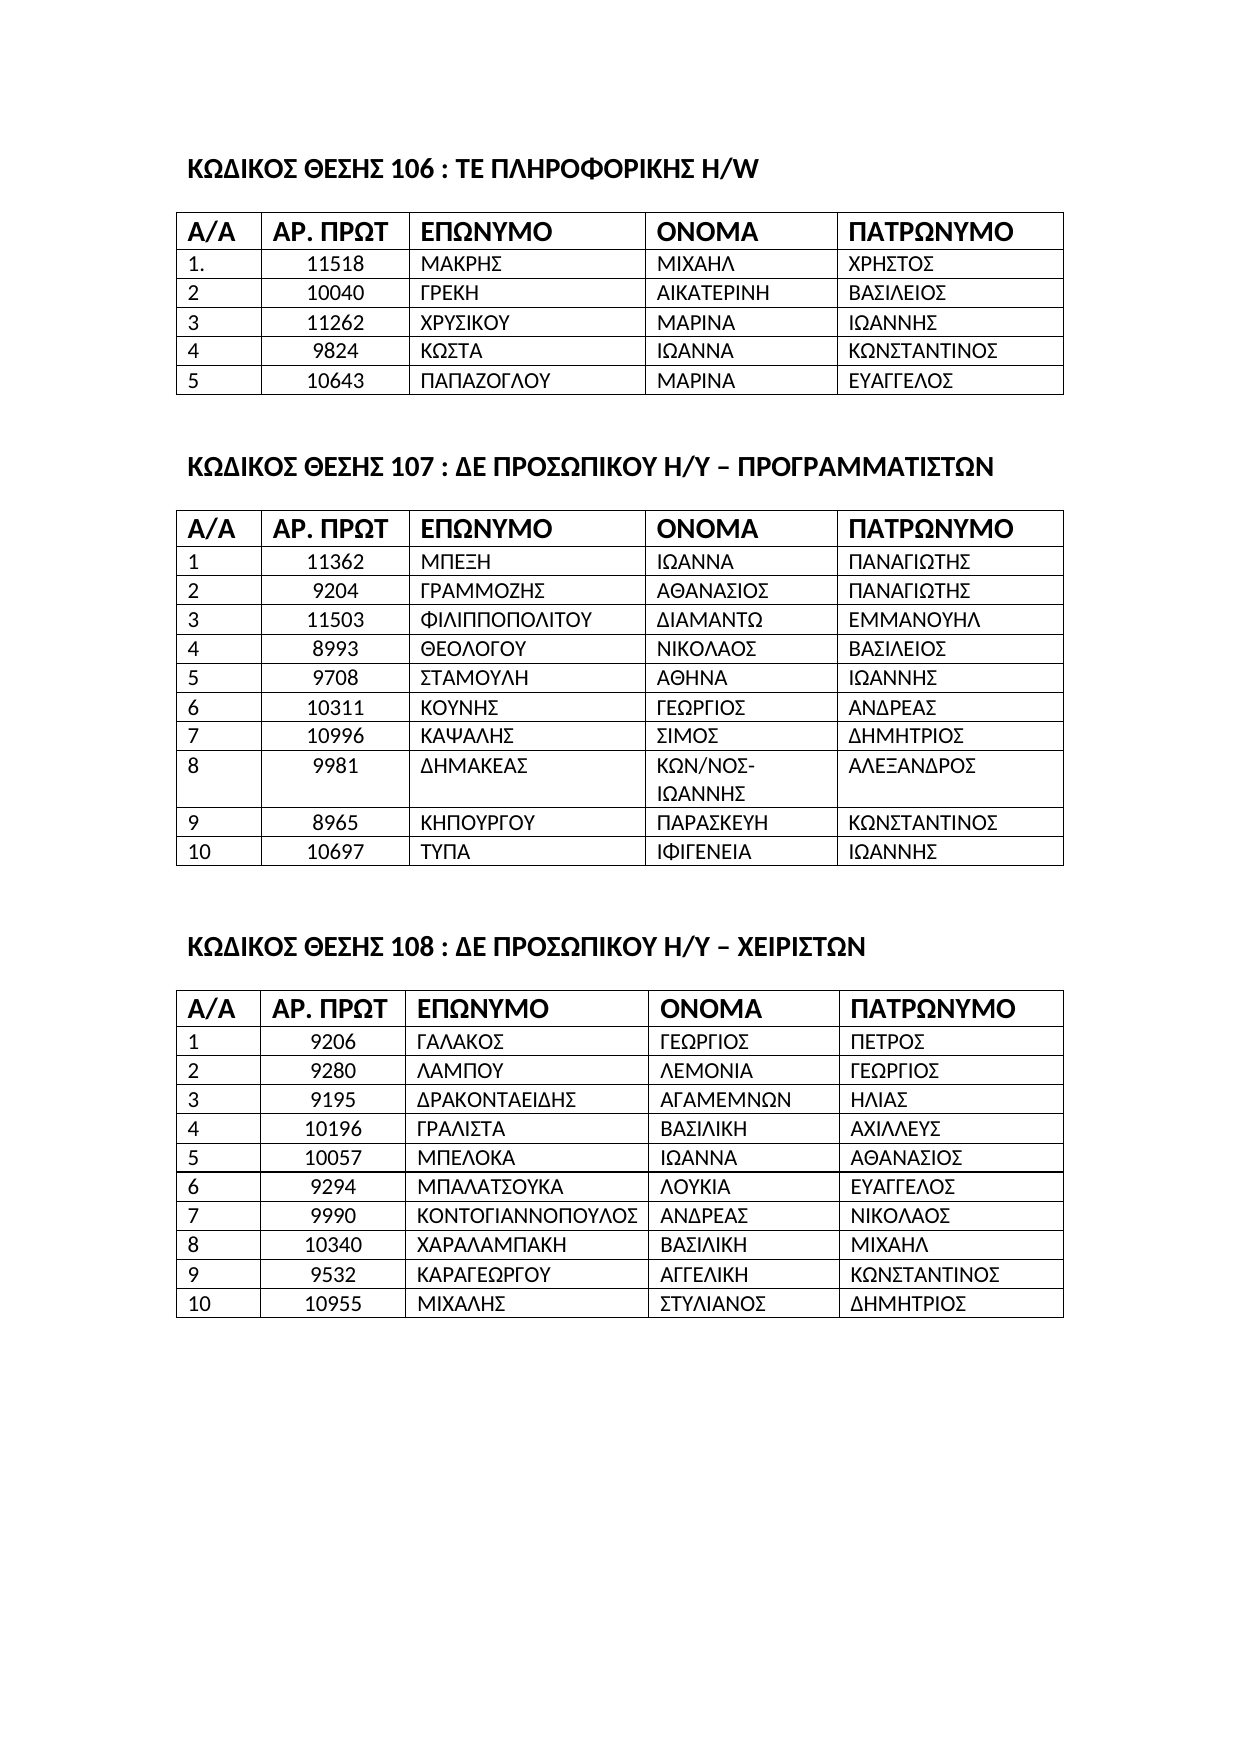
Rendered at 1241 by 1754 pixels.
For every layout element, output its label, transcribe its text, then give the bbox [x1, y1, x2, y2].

table_cell 10040 [262, 279, 409, 307]
table_header ΕΠΩΝΥΜΟ [410, 511, 645, 546]
table_cell 10340 [261, 1231, 405, 1259]
table_cell 1. [177, 250, 261, 277]
table_cell 3 [177, 605, 261, 633]
table_cell 4 [177, 635, 261, 662]
table_cell 10697 [262, 837, 409, 865]
table_cell ΙΩΑΝΝΗΣ [838, 308, 1063, 336]
table_cell ΑΘΑΝΑΣΙΟΣ [646, 576, 837, 604]
table_cell ΜΙΧΑΛΗΣ [406, 1289, 648, 1317]
table_cell ΔΗΜΑΚΕΑΣ [410, 751, 645, 807]
table_cell 4 [177, 1114, 260, 1142]
table_cell ΑΙΚΑΤΕΡΙΝΗ [646, 279, 837, 307]
table_cell 5 [177, 366, 261, 394]
table_cell ΚΩΝΣΤΑΝΤΙΝΟΣ [838, 808, 1063, 836]
table_cell ΜΙΧΑΗΛ [646, 250, 837, 277]
table_cell ΓΡΑΛΙΣΤΑ [406, 1114, 648, 1142]
table_cell ΧΡΗΣΤΟΣ [838, 250, 1063, 277]
table_header A/A [177, 991, 260, 1026]
table_cell 9204 [262, 576, 409, 604]
table_cell ΓΡΕΚΗ [410, 279, 645, 307]
table_cell ΚΩΝΣΤΑΝΤΙΝΟΣ [840, 1260, 1063, 1288]
table_cell 5 [177, 1144, 260, 1171]
table_cell 5 [177, 664, 261, 692]
table_cell 10955 [261, 1289, 405, 1317]
table_cell ΜΑΡΙΝΑ [646, 308, 837, 336]
table_cell 3 [177, 1085, 260, 1113]
table_cell 9708 [262, 664, 409, 692]
table_cell 9532 [261, 1260, 405, 1288]
table_cell 2 [177, 279, 261, 307]
table_cell ΜΙΧΑΗΛ [840, 1231, 1063, 1259]
table_cell ΑΘΑΝΑΣΙΟΣ [840, 1144, 1063, 1171]
table_cell 9824 [262, 337, 409, 365]
table_cell 10311 [262, 693, 409, 721]
table_cell 10196 [261, 1114, 405, 1142]
table_cell ΠΑΝΑΓΙΩΤΗΣ [838, 547, 1063, 575]
table_cell ΧΑΡΑΛΑΜΠΑΚΗ [406, 1231, 648, 1259]
table_cell ΝΙΚΟΛΑΟΣ [646, 635, 837, 662]
table_cell ΑΓΓΕΛΙΚΗ [649, 1260, 839, 1288]
table_cell ΑΝΔΡΕΑΣ [838, 693, 1063, 721]
table_cell 8965 [262, 808, 409, 836]
table_cell 11262 [262, 308, 409, 336]
table_cell 7 [177, 1202, 260, 1229]
table_cell 2 [177, 576, 261, 604]
table_cell ΜΠΑΛΑΤΣΟΥΚΑ [406, 1173, 648, 1201]
table_cell ΙΩΑΝΝΗΣ [838, 664, 1063, 692]
table_cell ΓΕΩΡΓΙΟΣ [840, 1056, 1063, 1084]
table_cell ΒΑΣΙΛΙΚΗ [649, 1231, 839, 1259]
table_header A/A [177, 213, 261, 248]
table_header ΠΑΤΡΩΝΥΜΟ [838, 213, 1063, 248]
table_cell ΤΥΠΑ [410, 837, 645, 865]
table_cell 10 [177, 837, 261, 865]
table_cell ΙΩΑΝΝΑ [649, 1144, 839, 1171]
table_header ΕΠΩΝΥΜΟ [406, 991, 648, 1026]
table_cell ΣΤΑΜΟΥΛΗ [410, 664, 645, 692]
table_cell 6 [177, 1173, 260, 1201]
table_cell ΑΧΙΛΛΕΥΣ [840, 1114, 1063, 1142]
text ΚΩΔΙΚΟΣ ΘΕΣΗΣ 108 : ΔΕ ΠΡΟΣΩΠΙΚΟΥ Η/Υ – ΧΕΙΡΙΣΤΩΝ [187, 928, 1053, 963]
table_header ΠΑΤΡΩΝΥΜΟ [840, 991, 1063, 1026]
table_cell ΜΠΕΛΟΚΑ [406, 1144, 648, 1171]
table_header ΕΠΩΝΥΜΟ [410, 213, 645, 248]
table_cell ΛΑΜΠΟΥ [406, 1056, 648, 1084]
table_cell 1 [177, 547, 261, 575]
table_cell 11362 [262, 547, 409, 575]
table_cell ΠΑΠΑΖΟΓΛΟΥ [410, 366, 645, 394]
table_cell ΝΙΚΟΛΑΟΣ [840, 1202, 1063, 1229]
table_header ΟΝΟΜΑ [649, 991, 839, 1026]
table_cell ΒΑΣΙΛΕΙΟΣ [838, 279, 1063, 307]
table_cell ΙΩΑΝΝΗΣ [838, 837, 1063, 865]
table_cell ΚΟΝΤΟΓΙΑΝΝΟΠΟΥΛΟΣ [406, 1202, 648, 1229]
table_cell 8993 [262, 635, 409, 662]
table_cell ΑΓΑΜΕΜΝΩΝ [649, 1085, 839, 1113]
table_cell ΚΗΠΟΥΡΓΟΥ [410, 808, 645, 836]
table_cell ΣΤΥΛΙΑΝΟΣ [649, 1289, 839, 1317]
table_header ΟΝΟΜΑ [646, 213, 837, 248]
table_cell ΚΩΝ/ΝΟΣ-ΙΩΑΝΝΗΣ [646, 751, 837, 807]
table_cell 7 [177, 722, 261, 750]
table_cell 9 [177, 808, 261, 836]
table_cell 9 [177, 1260, 260, 1288]
table_cell 2 [177, 1056, 260, 1084]
table_cell ΠΑΝΑΓΙΩΤΗΣ [838, 576, 1063, 604]
table_cell ΑΝΔΡΕΑΣ [649, 1202, 839, 1229]
table_header A/A [177, 511, 261, 546]
table_cell ΠΕΤΡΟΣ [840, 1027, 1063, 1055]
table_cell ΓΑΛΑΚΟΣ [406, 1027, 648, 1055]
table_cell ΔΙΑΜΑΝΤΩ [646, 605, 837, 633]
text ΚΩΔΙΚΟΣ ΘΕΣΗΣ 106 : ΤΕ ΠΛΗΡΟΦΟΡΙΚΗΣ H/W [187, 150, 1053, 186]
table_cell ΘΕΟΛΟΓΟΥ [410, 635, 645, 662]
table_cell ΜΑΡΙΝΑ [646, 366, 837, 394]
table_cell 9206 [261, 1027, 405, 1055]
table_cell 10643 [262, 366, 409, 394]
table_cell ΚΟΥΝΗΣ [410, 693, 645, 721]
text ΚΩΔΙΚΟΣ ΘΕΣΗΣ 107 : ΔΕ ΠΡΟΣΩΠΙΚΟΥ Η/Υ – ΠΡΟΓΡΑΜΜΑΤΙΣΤΩΝ [187, 448, 1053, 483]
table_cell ΛΕΜΟΝΙΑ [649, 1056, 839, 1084]
table_cell 10057 [261, 1144, 405, 1171]
table_cell ΕΥΑΓΓΕΛΟΣ [838, 366, 1063, 394]
table_cell 9294 [261, 1173, 405, 1201]
table_cell 11503 [262, 605, 409, 633]
table_cell 1 [177, 1027, 260, 1055]
table_cell ΛΟΥΚΙΑ [649, 1173, 839, 1201]
table_cell 3 [177, 308, 261, 336]
table_header ΠΑΤΡΩΝΥΜΟ [838, 511, 1063, 546]
table_cell 9990 [261, 1202, 405, 1229]
table_cell ΕΥΑΓΓΕΛΟΣ [840, 1173, 1063, 1201]
table_cell ΙΦΙΓΕΝΕΙΑ [646, 837, 837, 865]
table_header ΑΡ. ΠΡΩΤ [262, 511, 409, 546]
table_cell ΦΙΛΙΠΠΟΠΟΛΙΤΟΥ [410, 605, 645, 633]
table_header ΟΝΟΜΑ [646, 511, 837, 546]
table_cell 4 [177, 337, 261, 365]
table_cell 10 [177, 1289, 260, 1317]
table_cell 11518 [262, 250, 409, 277]
table_cell ΙΩΑΝΝΑ [646, 337, 837, 365]
table_cell ΑΘΗΝΑ [646, 664, 837, 692]
table_cell 10996 [262, 722, 409, 750]
table_cell ΒΑΣΙΛΕΙΟΣ [838, 635, 1063, 662]
table_cell 8 [177, 751, 261, 807]
table_cell ΔΗΜΗΤΡΙΟΣ [840, 1289, 1063, 1317]
table_cell ΑΛΕΞΑΝΔΡΟΣ [838, 751, 1063, 807]
table_cell ΗΛΙΑΣ [840, 1085, 1063, 1113]
table_cell ΔΗΜΗΤΡΙΟΣ [838, 722, 1063, 750]
table_cell 6 [177, 693, 261, 721]
table_cell ΕΜΜΑΝΟΥΗΛ [838, 605, 1063, 633]
table_cell ΚΑΡΑΓΕΩΡΓΟΥ [406, 1260, 648, 1288]
table_header ΑΡ. ΠΡΩΤ [262, 213, 409, 248]
table_cell 9195 [261, 1085, 405, 1113]
table_cell ΜΑΚΡΗΣ [410, 250, 645, 277]
table_cell ΙΩΑΝΝΑ [646, 547, 837, 575]
table_cell 9981 [262, 751, 409, 807]
table_cell ΣΙΜΟΣ [646, 722, 837, 750]
table_cell ΔΡΑΚΟΝΤΑΕΙΔΗΣ [406, 1085, 648, 1113]
table_cell ΒΑΣΙΛΙΚΗ [649, 1114, 839, 1142]
table_cell ΓΡΑΜΜΟΖΗΣ [410, 576, 645, 604]
table_cell ΚΩΝΣΤΑΝΤΙΝΟΣ [838, 337, 1063, 365]
table_cell ΚΑΨΑΛΗΣ [410, 722, 645, 750]
table_cell 8 [177, 1231, 260, 1259]
table_header ΑΡ. ΠΡΩΤ [261, 991, 405, 1026]
table_cell 9280 [261, 1056, 405, 1084]
table_cell ΓΕΩΡΓΙΟΣ [649, 1027, 839, 1055]
table_cell ΓΕΩΡΓΙΟΣ [646, 693, 837, 721]
table_cell ΜΠΕΞΗ [410, 547, 645, 575]
table_cell ΧΡΥΣΙΚΟΥ [410, 308, 645, 336]
table_cell ΚΩΣΤΑ [410, 337, 645, 365]
table_cell ΠΑΡΑΣΚΕΥΗ [646, 808, 837, 836]
